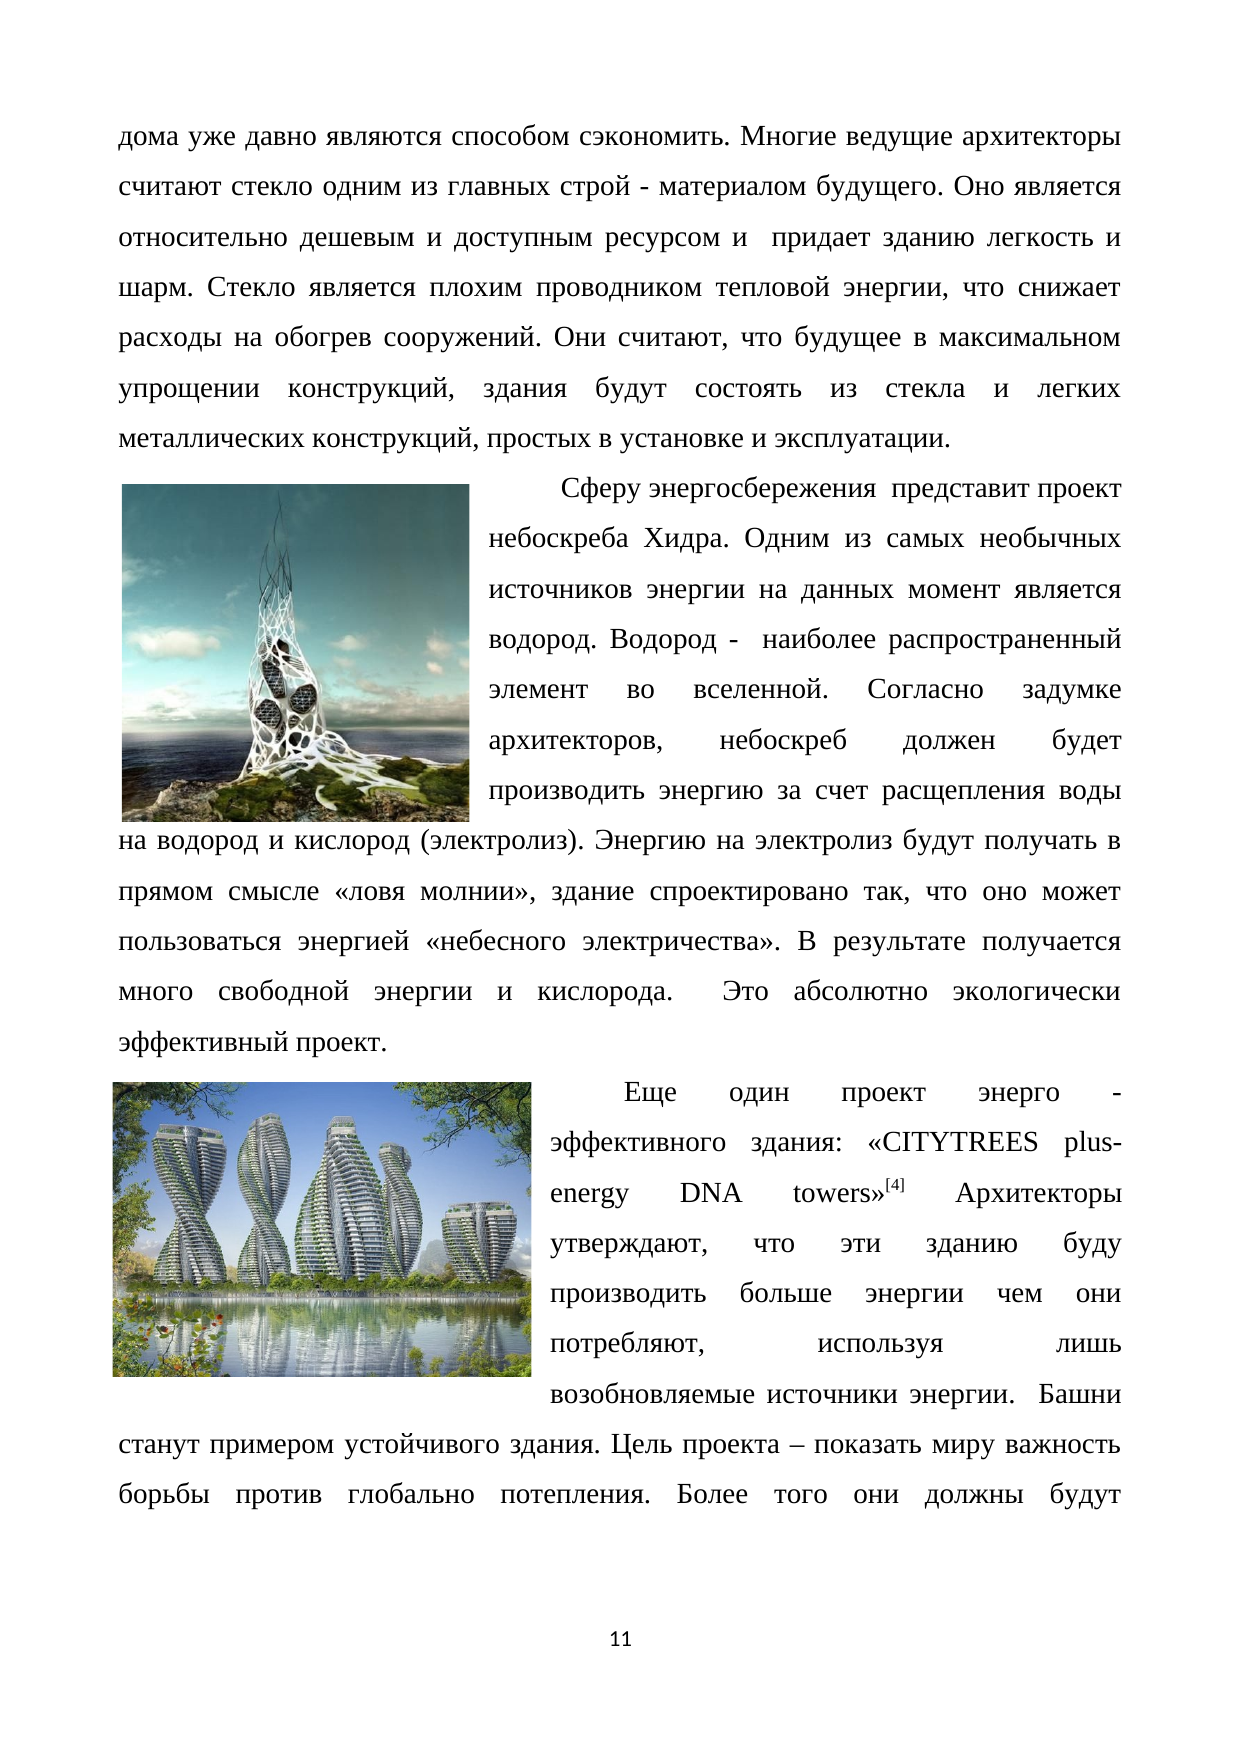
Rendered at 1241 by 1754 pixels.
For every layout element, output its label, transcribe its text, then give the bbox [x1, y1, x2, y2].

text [118, 118, 1122, 453]
text Еще один проект энерго - эффективного здания: «CITYTREES plus-energy DNA towers»[4] Архитекторы утверждают, что эти зданию буду производить больше энергии чем они потребляют, используя лишь возобновляемые источники энергии. Башни станут примером устойчивого здания. Цель проекта – показать миру важность борьбы против глобально потепления. Более того они должны будут перерабатывать все потребительские отходы. City Tree Towers имеет форму ДНК. [118, 1074, 1122, 1560]
picture [112, 1082, 532, 1376]
text Сферу энергосбережения представит проект небоскреба Хидра. Одним из самых необычных источников энергии на данных момент является водород. Водород - наиболее распространенный элемент во вселенной. Согласно задумке архитекторов, небоскреб должен будет производить энергию за счет расщепления воды на водород и кислород (электролиз). Энергию на электролиз будут получать в прямом смысле «ловя молнии», здание спроектировано так, что оно может пользоваться энергией «небесного электричества». В результате получается много свободной энергии и кислорода. Это абсолютно экологически эффективный проект. [118, 470, 1122, 1057]
picture [121, 484, 470, 822]
